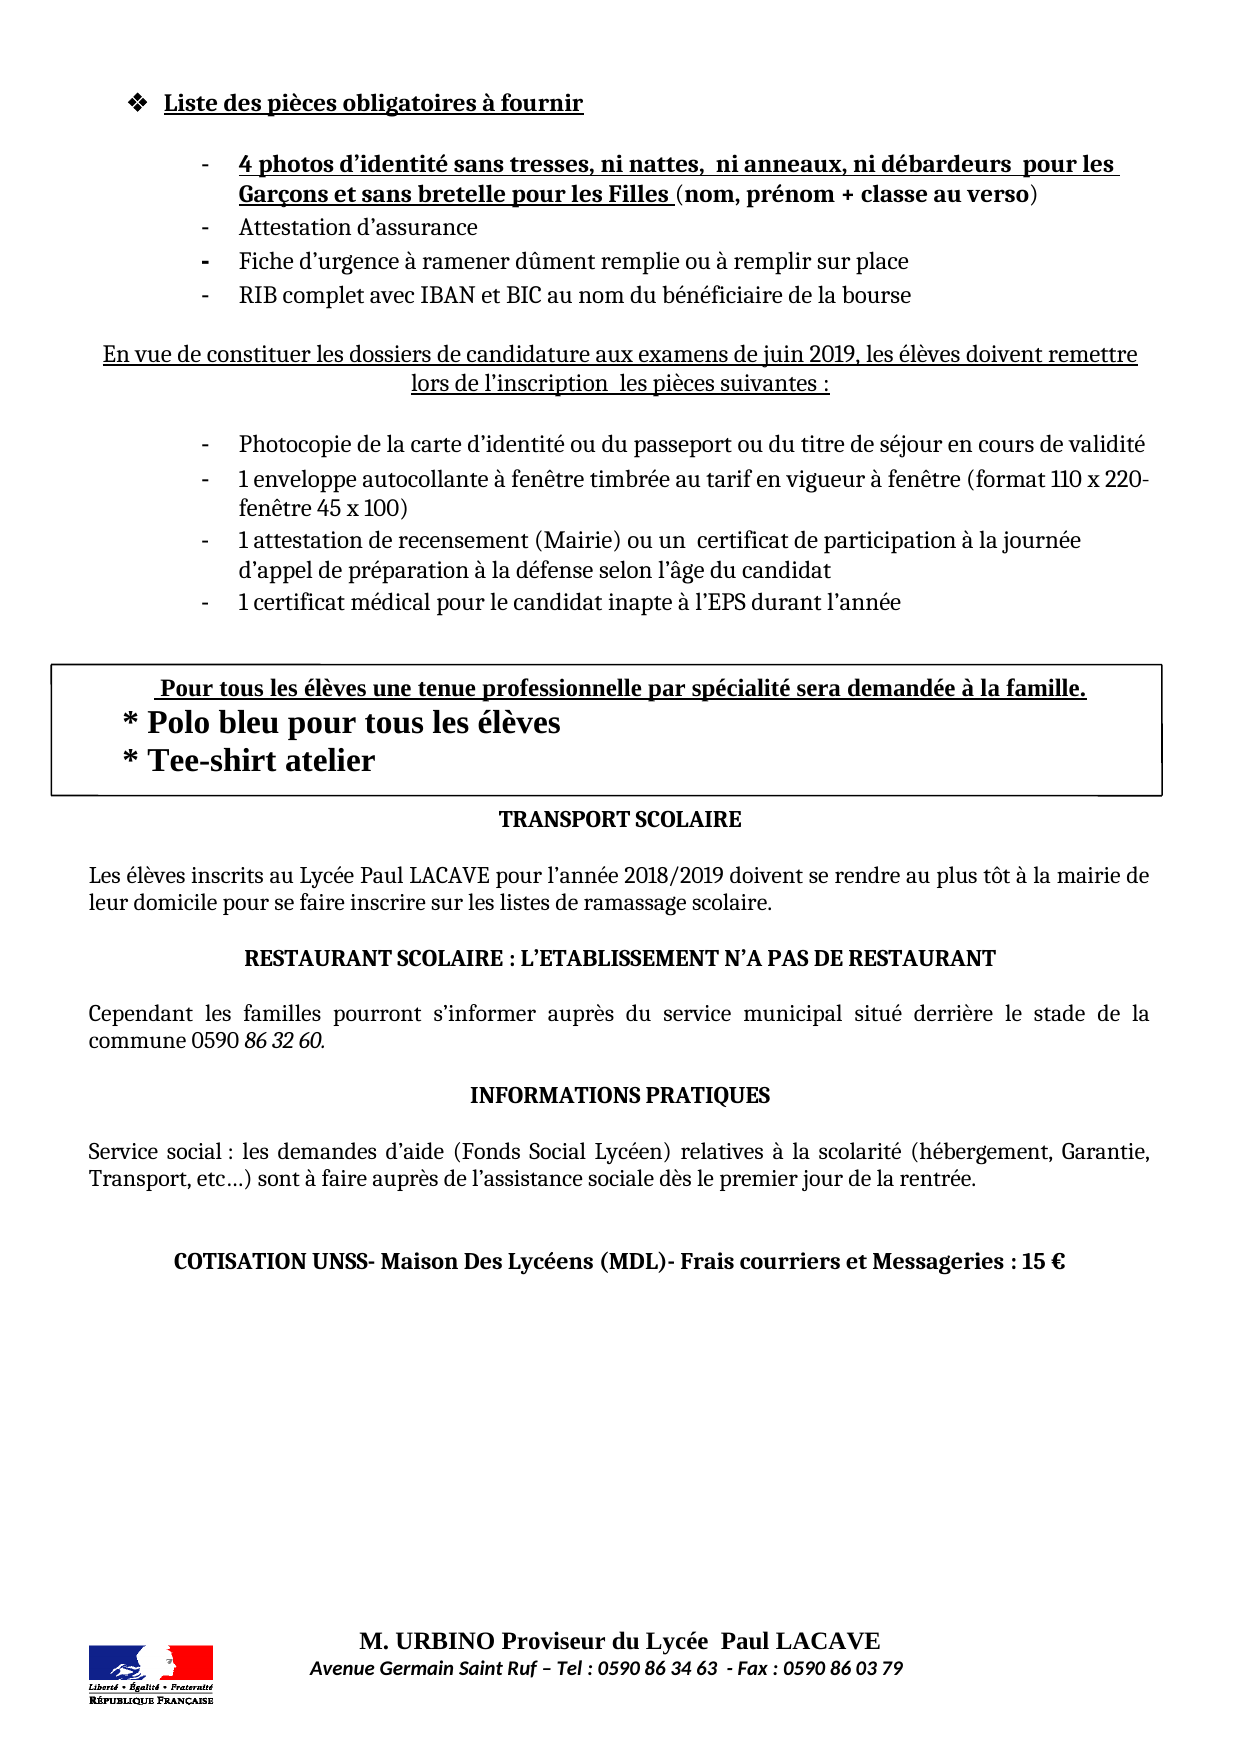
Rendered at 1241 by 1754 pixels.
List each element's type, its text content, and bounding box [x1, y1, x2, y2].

list 1 attestation de recensement (Mairie) ou un certificat de participation à la journée d’appel de préparation à la défense selon l’âge du candidat [201, 523, 1152, 584]
text Service social : les demandes d’aide (Fonds Social Lycéen) relatives à la scolarité (hébergement, Garantie, Transport, etc…) sont à faire auprès de l’assistance sociale dès le premier jour de la rentrée. [89, 1138, 1152, 1193]
subtitle TRANSPORT SCOLAIRE [89, 806, 1152, 834]
text * Polo bleu pour tous les élèves [89, 702, 1152, 740]
list Photocopie de la carte d’identité ou du passeport ou du titre de séjour en cours de validité [201, 426, 1152, 460]
text * Tee-shirt atelier [89, 740, 1152, 779]
list 4 photos d’identité sans tresses, ni nattes, ni anneaux, ni débardeurs pour les Garçons et sans bretelle pour les Filles (nom, prénom + classe au verso) [201, 146, 1152, 209]
list 1 certificat médical pour le candidat inapte à l’EPS durant l’année [201, 584, 1152, 617]
list RIB complet avec IBAN et BIC au nom du bénéficiaire de la bourse [201, 277, 1152, 311]
text Pour tous les élèves une tenue professionnelle par spécialité sera demandée à la famille. [89, 673, 1152, 702]
text En vue de constituer les dossiers de candidature aux examens de juin 2019, les élèves doivent remettre lors de l’inscription les pièces suivantes : [89, 340, 1152, 397]
list Attestation d’assurance [201, 209, 1152, 243]
text Les élèves inscrits au Lycée Paul LACAVE pour l’année 2018/2019 doivent se rendre au plus tôt à la mairie de leur domicile pour se faire inscrire sur les listes de ramassage scolaire. [89, 862, 1152, 917]
text INFORMATIONS PRATIQUES [89, 1082, 1152, 1110]
list 1 enveloppe autocollante à fenêtre timbrée au tarif en vigueur à fenêtre (format 110 x 220- fenêtre 45 x 100) [201, 460, 1152, 523]
subtitle RESTAURANT SCOLAIRE : L’ETABLISSEMENT N’A PAS DE RESTAURANT [89, 944, 1152, 972]
text COTISATION UNSS- Maison Des Lycéens (MDL)- Frais courriers et Messageries : 15 € [89, 1248, 1152, 1276]
picture [88, 1644, 214, 1705]
list Fiche d’urgence à ramener dûment remplie ou à remplir sur place [201, 243, 1152, 277]
list Liste des pièces obligatoires à fournir [126, 89, 1152, 117]
text Cependant les familles pourront s’informer auprès du service municipal situé derrière le stade de la commune 0590 86 32 60. [89, 999, 1152, 1055]
